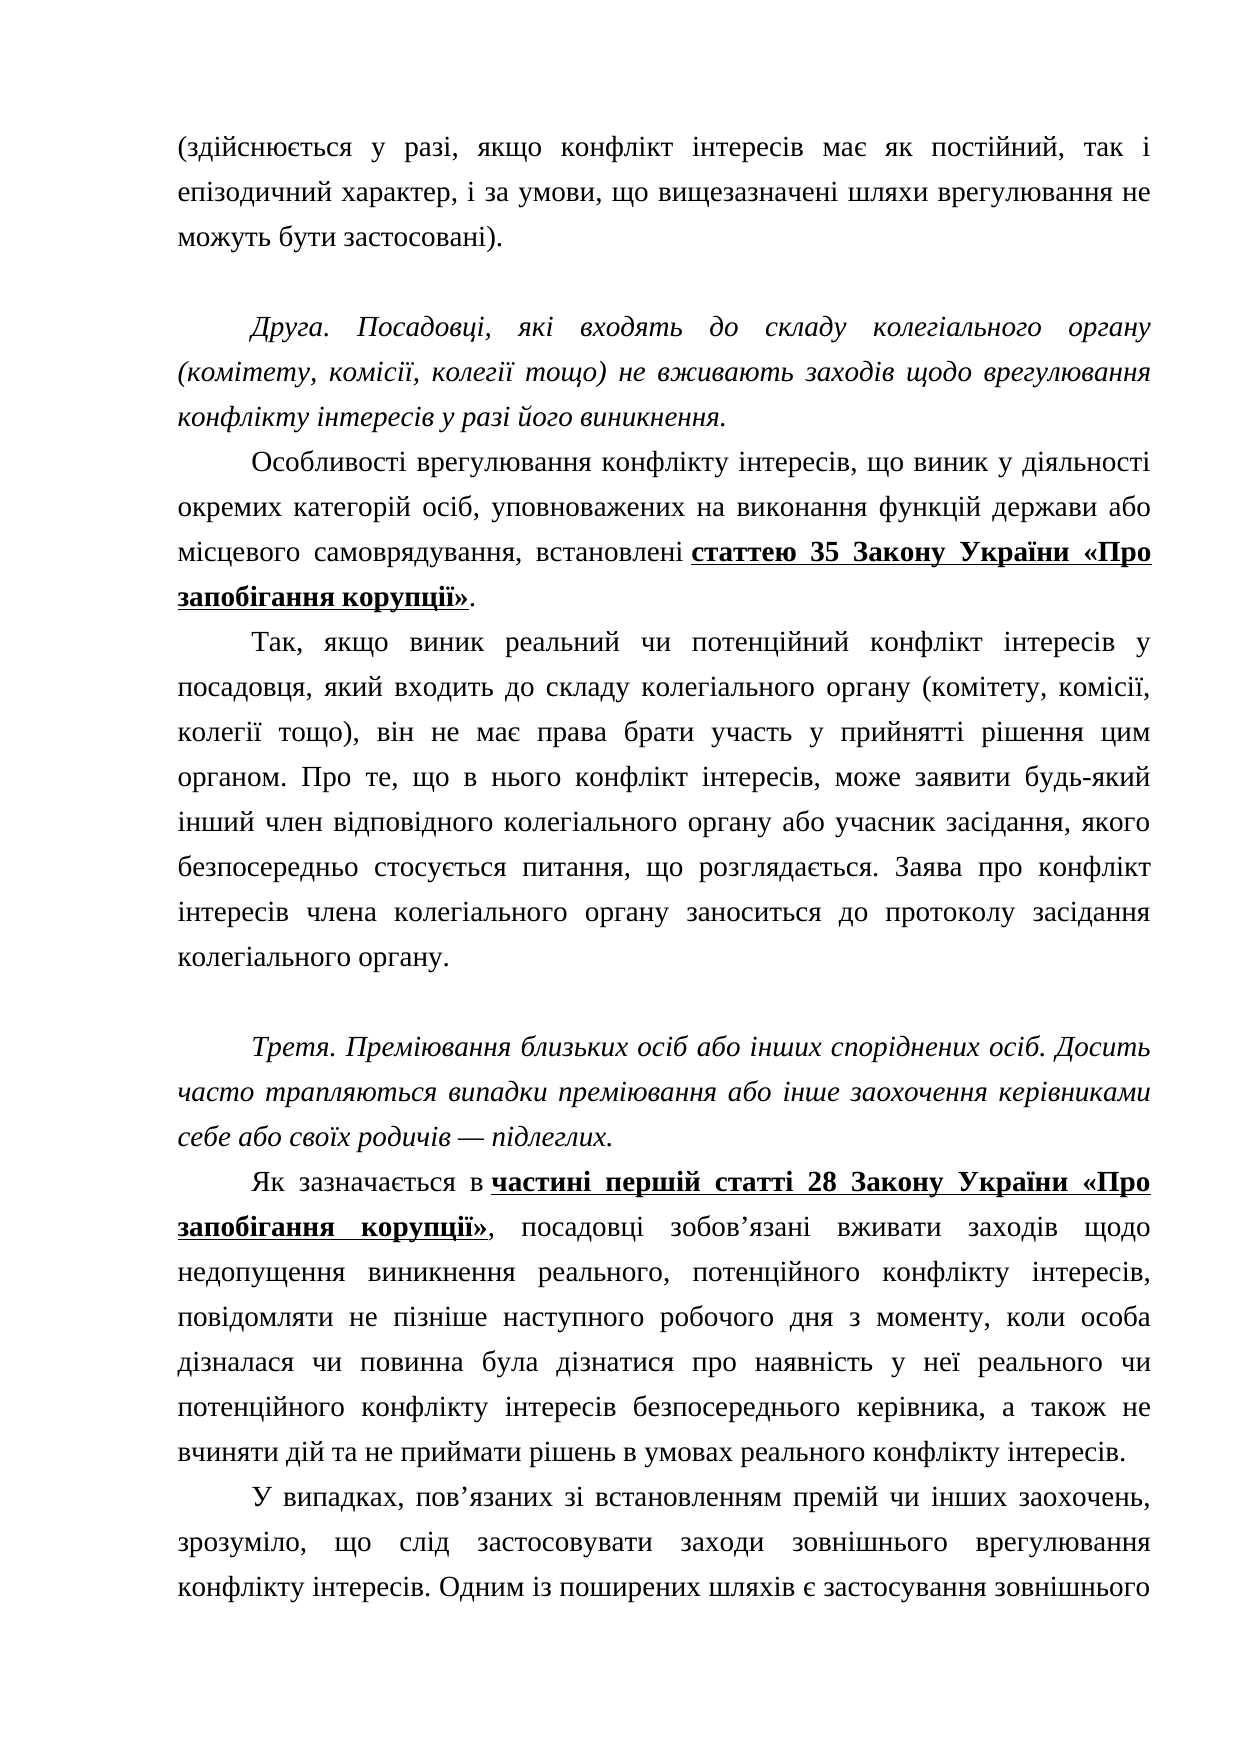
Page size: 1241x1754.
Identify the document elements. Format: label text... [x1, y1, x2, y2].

text Друга. Посадовці, які входять до складу колегіального органу (комітету, комісії, колегії тощо) не вживають заходів щодо врегулювання конфлікту інтересів у разі його виникнення. [177, 298, 1152, 433]
text Третя. Преміювання близьких осіб або інших споріднених осіб. Досить часто трапляються випадки преміювання або інше заохочення керівниками себе або своїх родичів — підлеглих. [177, 1018, 1152, 1153]
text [177, 1468, 1152, 1603]
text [177, 118, 1152, 253]
text Так, якщо виник реальний чи потенційний конфлікт інтересів у посадовця, який входить до складу колегіального органу (комітету, комісії, колегії тощо), він не має права брати участь у прийнятті рішення цим органом. Про те, що в нього конфлікт інтересів, може заявити будь-який інший член відповідного колегіального органу або учасник засідання, якого безпосередньо стосується питання, що розглядається. Заява про конфлікт інтересів члена колегіального органу заноситься до протоколу засідання колегіального органу. [177, 613, 1152, 973]
text Як зазначається в частині першій статті 28 Закону України «Про запобігання корупції», посадовці зобов’язані вживати заходів щодо недопущення виникнення реального, потенційного конфлікту інтересів, повідомляти не пізніше наступного робочого дня з моменту, коли особа дізналася чи повинна була дізнатися про наявність у неї реального чи потенційного конфлікту інтересів безпосереднього керівника, а також не вчиняти дій та не приймати рішень в умовах реального конфлікту інтересів. [177, 1153, 1152, 1468]
text Особливості врегулювання конфлікту інтересів, що виник у діяльності окремих категорій осіб, уповноважених на виконання функцій держави або місцевого самоврядування, встановлені статтею 35 Закону України «Про запобігання корупції». [177, 433, 1152, 613]
